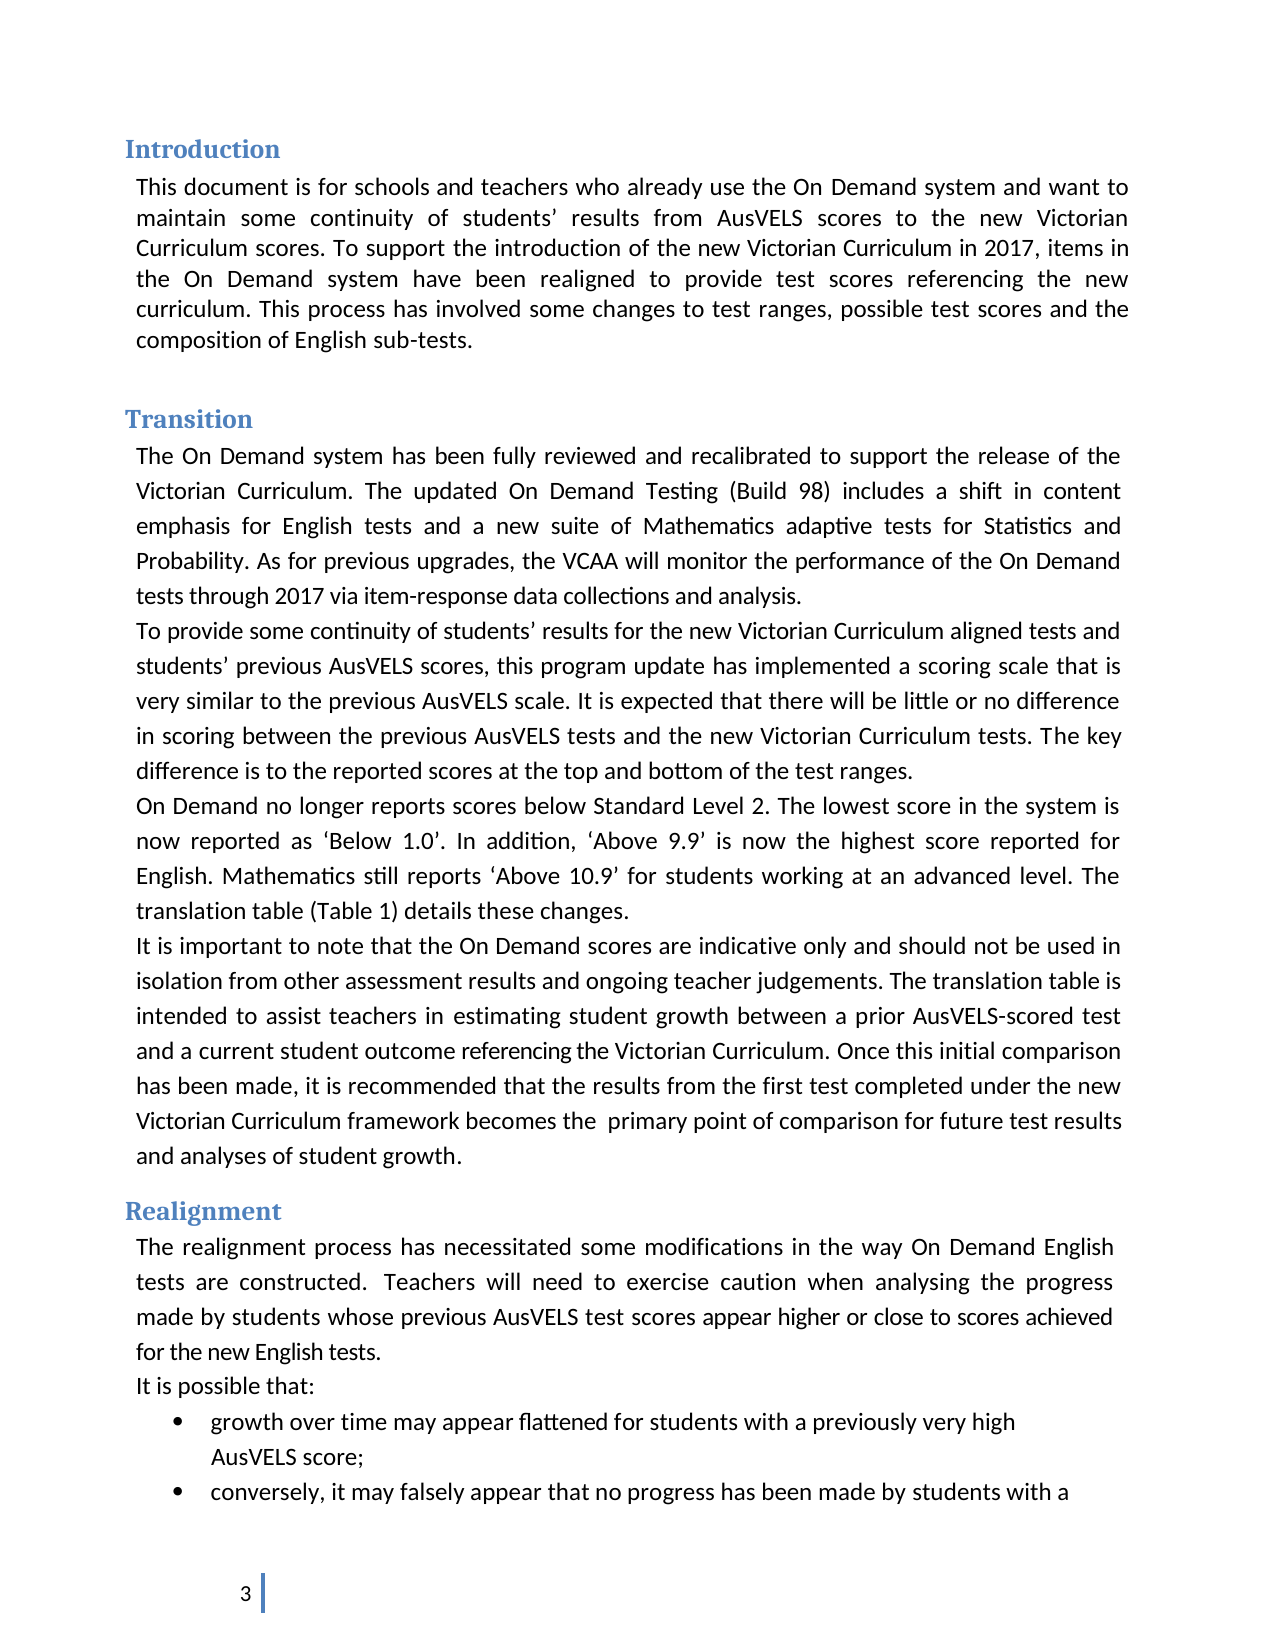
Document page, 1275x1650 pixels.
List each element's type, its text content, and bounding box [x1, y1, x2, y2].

text The realignment process has necessitated some modifications in the way On Demand English tests are constructed. Teachers will need to exercise caution when analysing the progress made by students whose previous AusVELS test scores appear higher or close to scores achieved for the new English tests. [136, 1232, 1114, 1367]
subtitle Realignment [125, 1196, 1127, 1227]
subtitle Introduction [125, 134, 1127, 165]
text It is important to note that the On Demand scores are indicative only and should not be used in isolation from other assessment results and ongoing teacher judgements. The translation table is intended to assist teachers in estimating student growth between a prior AusVELS-scored test and a current student outcome referencing the Victorian Curriculum. Once this initial comparison has been made, it is recommended that the results from the first test completed under the new Victorian Curriculum framework becomes the primary point of comparison for future test results and analyses of student growth. [136, 930, 1122, 1171]
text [173, 1476, 1113, 1507]
text  growth over time may appear flattened for students with a previously very high AusVELS score; [173, 1406, 1099, 1472]
text It is possible that: [136, 1372, 1129, 1402]
text This document is for schools and teachers who already use the On Demand system and want to maintain some continuity of students’ results from AusVELS scores to the new Victorian Curriculum scores. To support the introduction of the new Victorian Curriculum in 2017, items in the On Demand system have been realigned to provide test scores referencing the new curriculum. This process has involved some changes to test ranges, possible test scores and the composition of English sub-tests. [136, 171, 1129, 354]
text The On Demand system has been fully reviewed and recalibrated to support the release of the Victorian Curriculum. The updated On Demand Testing (Build 98) includes a shift in content emphasis for English tests and a new suite of Mathematics adaptive tests for Statistics and Probability. As for previous upgrades, the VCAA will monitor the performance of the On Demand tests through 2017 via item-response data collections and analysis. [136, 440, 1122, 611]
text On Demand no longer reports scores below Standard Level 2. The lowest score in the system is now reported as ‘Below 1.0’. In addition, ‘Above 9.9’ is now the highest score reported for English. Mathematics still reports ‘Above 10.9’ for students working at an advanced level. The translation table (Table 1) details these changes. [136, 790, 1122, 926]
text To provide some continuity of students’ results for the new Victorian Curriculum aligned tests and students’ previous AusVELS scores, this program update has implemented a scoring scale that is very similar to the previous AusVELS scale. It is expected that there will be little or no difference in scoring between the previous AusVELS tests and the new Victorian Curriculum tests. The key difference is to the reported scores at the top and bottom of the test ranges. [136, 615, 1122, 786]
subtitle Transition [125, 404, 1127, 435]
